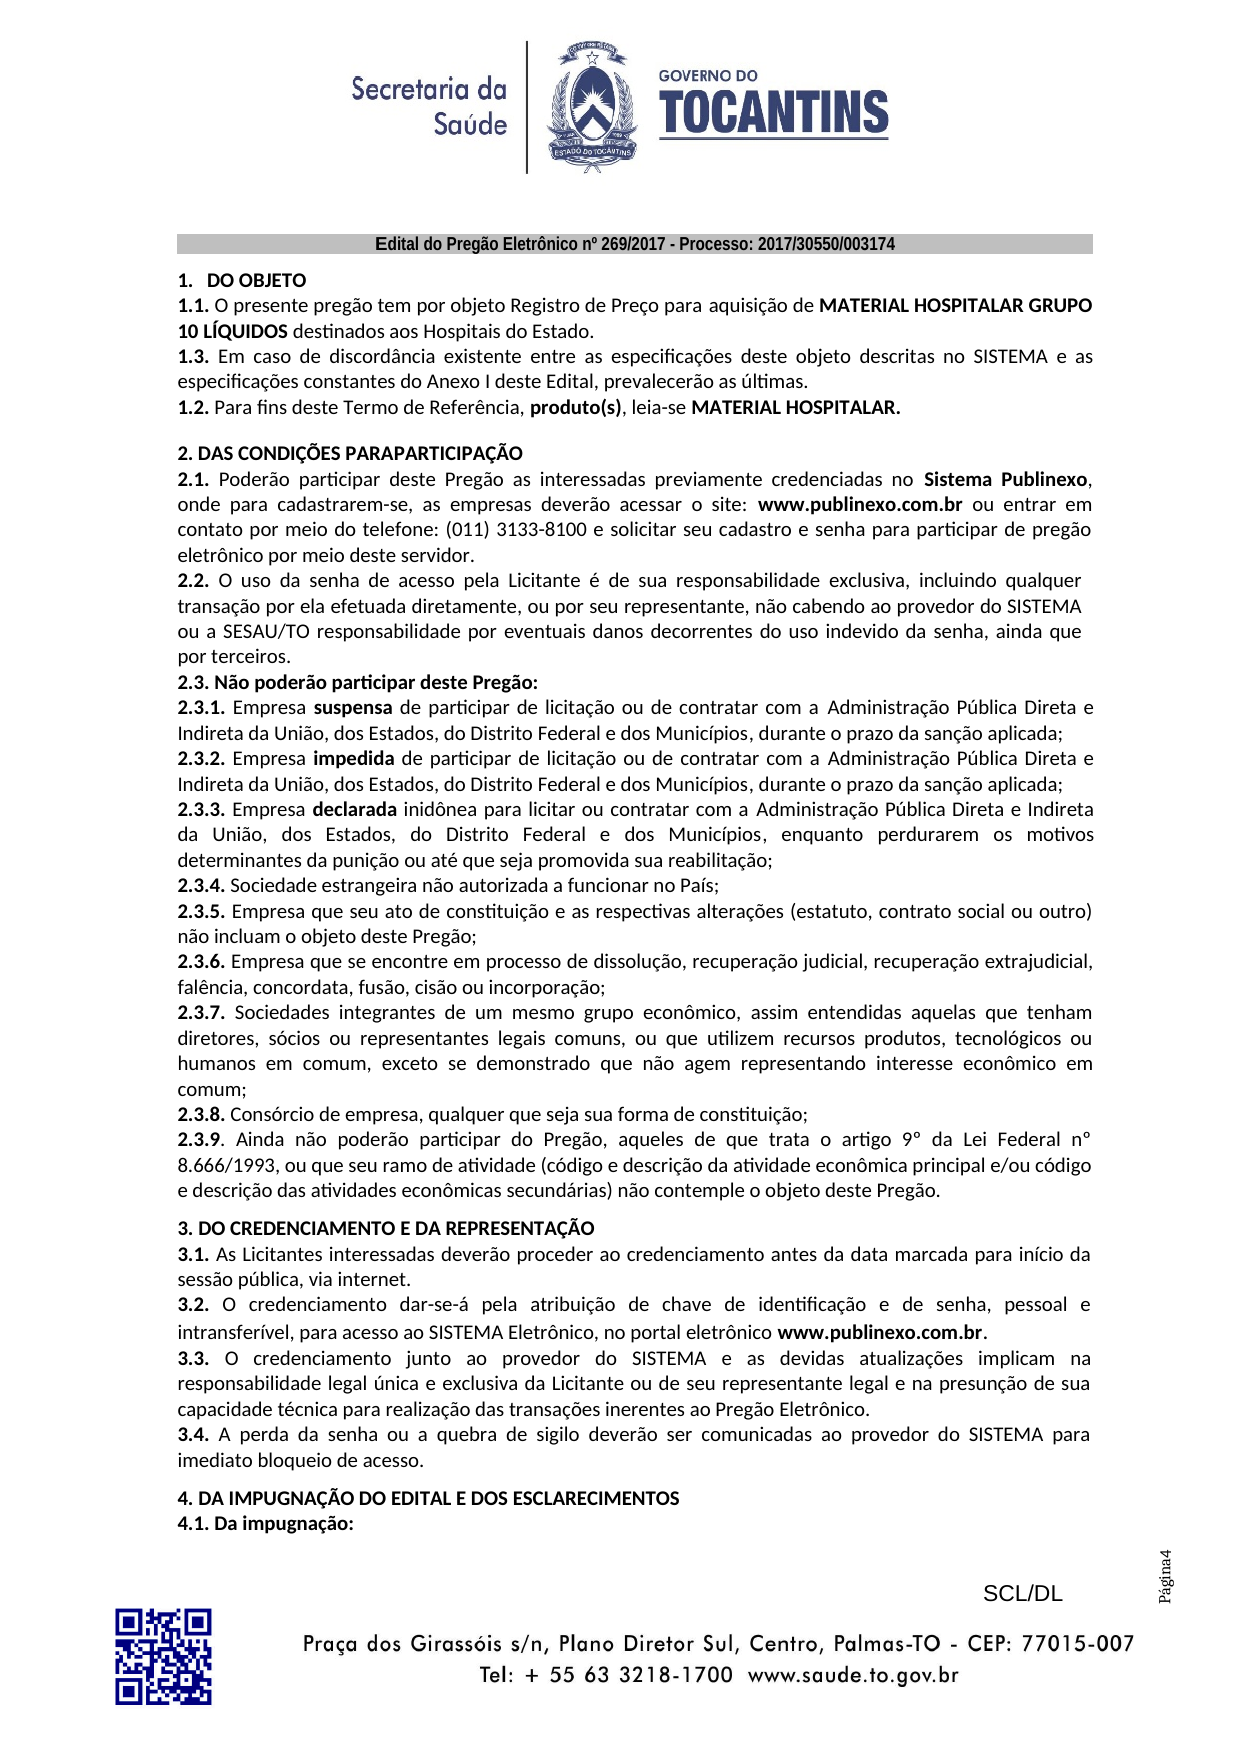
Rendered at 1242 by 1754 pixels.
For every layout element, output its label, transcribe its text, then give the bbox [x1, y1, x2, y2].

text 3.3. O credenciamento junto ao provedor do SISTEMA e as devidas atualizações implicam na responsabilidade legal única e exclusiva da Licitante ou de seu representante legal e na presunção de sua capacidade técnica para realização das transações inerentes ao Pregão Eletrônico. [177, 1345, 1093, 1421]
text 2.3.5. Empresa que seu ato de constituição e as respectivas alterações (estatuto, contrato social ou outro) não incluam o objeto deste Pregão; [177, 898, 1094, 949]
picture [0, 0, 1154, 189]
picture [111, 1604, 1134, 1709]
text 2.1. Poderão participar deste Pregão as interessadas previamente credenciadas no Sistema Publinexo, onde para cadastrarem-se, as empresas deverão acessar o site: www.publinexo.com.br ou entrar em contato por meio do telefone: (011) 3133-8100 e solicitar seu cadastro e senha para participar de pregão eletrônico por meio deste servidor. [177, 466, 1093, 567]
text 1.2. Para fins deste Termo de Referência, produto(s), leia-se MATERIAL HOSPITALAR. [177, 394, 1093, 419]
list DO OBJETO [177, 267, 1094, 292]
text 2.2. O uso da senha de acesso pela Licitante é de sua responsabilidade exclusiva, incluindo qualquer transação por ela efetuada diretamente, ou por seu representante, não cabendo ao provedor do SISTEMA ou a SESAU/TO responsabilidade por eventuais danos decorrentes do uso indevido da senha, ainda que por terceiros. [177, 567, 1083, 669]
text 4.1. Da impugnação: [177, 1510, 1093, 1536]
text 3.2. O credenciamento dar-se-á pela atribuição de chave de identificação e de senha, pessoal e intransferível, para acesso ao SISTEMA Eletrônico, no portal eletrônico www.publinexo.com.br. [177, 1292, 1093, 1345]
text 3. DO CREDENCIAMENTO E DA REPRESENTAÇÃO [177, 1215, 1093, 1241]
text 2. DAS CONDIÇÕES PARAPARTICIPAÇÃO [177, 440, 1094, 466]
text 3.1. As Licitantes interessadas deverão proceder ao credenciamento antes da data marcada para início da sessão pública, via internet. [177, 1241, 1093, 1292]
text 2.3.7. Sociedades integrantes de um mesmo grupo econômico, assim entendidas aquelas que tenham diretores, sócios ou representantes legais comuns, ou que utilizem recursos produtos, tecnológicos ou humanos em comum, exceto se demonstrado que não agem representando interesse econômico em comum; [177, 999, 1094, 1101]
text 2.3.2. Empresa impedida de participar de licitação ou de contratar com a Administração Pública Direta e Indireta da União, dos Estados, do Distrito Federal e dos Municípios, durante o prazo da sanção aplicada; [177, 745, 1094, 796]
text 2.3.3. Empresa declarada inidônea para licitar ou contratar com a Administração Pública Direta e Indireta da União, dos Estados, do Distrito Federal e dos Municípios, enquanto perdurarem os motivos determinantes da punição ou até que seja promovida sua reabilitação; [177, 822, 1094, 872]
text 2.3.1. Empresa suspensa de participar de licitação ou de contratar com a Administração Pública Direta e Indireta da União, dos Estados, do Distrito Federal e dos Municípios, durante o prazo da sanção aplicada; [177, 694, 1094, 745]
text 1.3. Em caso de discordância existente entre as especificações deste objeto descritas no SISTEMA e as especificações constantes do Anexo I deste Edital, prevalecerão as últimas. [177, 343, 1094, 394]
text 1.1. O presente pregão tem por objeto Registro de Preço para aquisição de MATERIAL HOSPITALAR GRUPO 10 LÍQUIDOS destinados aos Hospitais do Estado. [177, 292, 1093, 343]
text 2.3.8. Consórcio de empresa, qualquer que seja sua forma de constituição; [177, 1101, 1094, 1127]
text 4. DA IMPUGNAÇÃO DO EDITAL E DOS ESCLARECIMENTOS [177, 1485, 1093, 1510]
text 2.3.9. Ainda não poderão participar do Pregão, aqueles de que trata o artigo 9º da Lei Federal nº 8.666/1993, ou que seu ramo de atividade (código e descrição da atividade econômica principal e/ou código e descrição das atividades econômicas secundárias) não contemple o objeto deste Pregão. [177, 1127, 1093, 1203]
text 2.3.4. Sociedade estrangeira não autorizada a funcionar no País; [177, 872, 1094, 898]
text 2.3.6. Empresa que se encontre em processo de dissolução, recuperação judicial, recuperação extrajudicial, falência, concordata, fusão, cisão ou incorporação; [177, 949, 1094, 999]
text 2.3. Não poderão participar deste Pregão: [177, 669, 1054, 694]
text 3.4. A perda da senha ou a quebra de sigilo deverão ser comunicadas ao provedor do SISTEMA para imediato bloqueio de acesso. [177, 1421, 1093, 1472]
